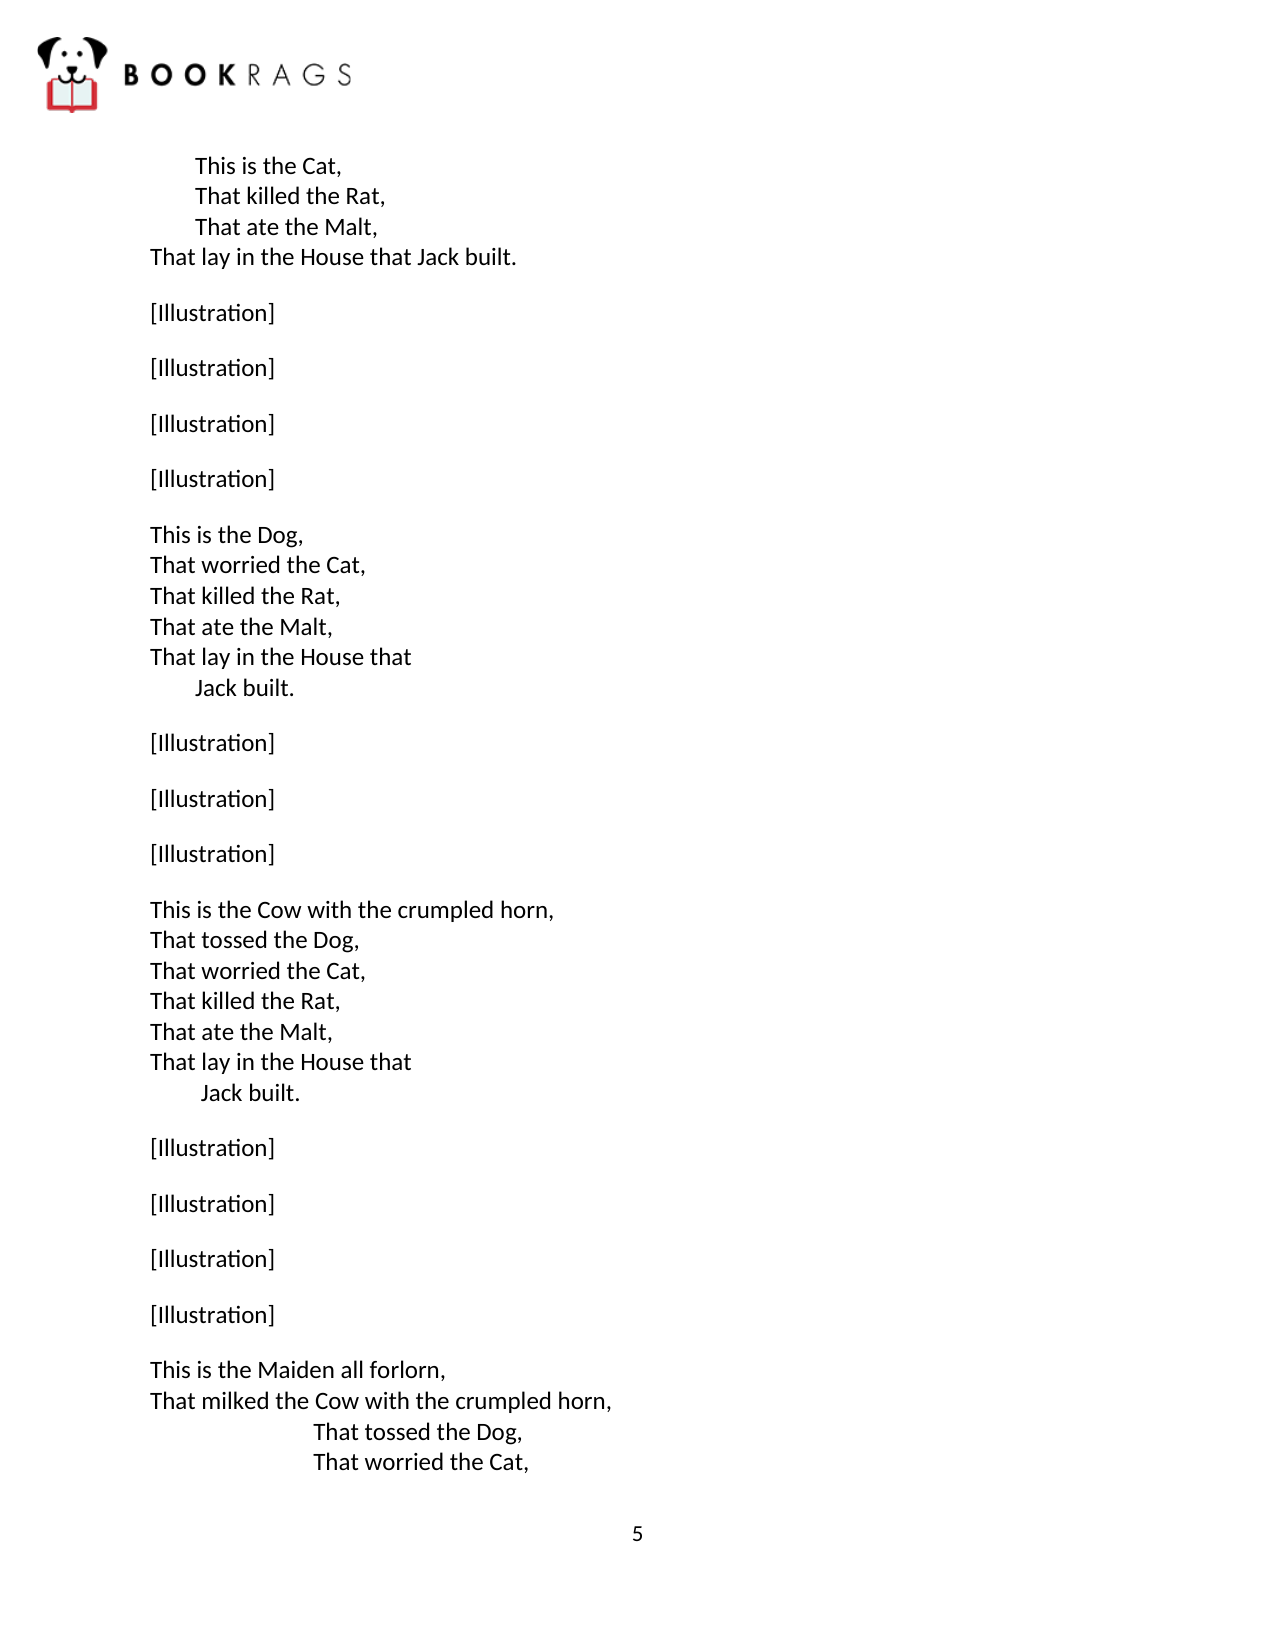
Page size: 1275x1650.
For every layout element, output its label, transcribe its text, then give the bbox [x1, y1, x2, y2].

text [Illustration] [150, 408, 1125, 439]
text [Illustration] [150, 1132, 1125, 1163]
text This is the Cat, That killed the Rat, That ate the Malt, That lay in the House that Jack built. [150, 150, 1125, 272]
text [Illustration] [150, 727, 1125, 758]
text [Illustration] [150, 838, 1125, 869]
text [150, 1354, 1125, 1477]
text [Illustration] [150, 297, 1125, 328]
text [Illustration] [150, 1299, 1125, 1329]
text [Illustration] [150, 1188, 1125, 1218]
text [Illustration] [150, 783, 1125, 813]
text [Illustration] [150, 353, 1125, 383]
text This is the Cow with the crumpled horn, That tossed the Dog, That worried the Cat, That killed the Rat, That ate the Malt, That lay in the House that Jack built. [150, 894, 1125, 1107]
text [Illustration] [150, 1243, 1125, 1274]
text This is the Dog, That worried the Cat, That killed the Rat, That ate the Malt, That lay in the House that Jack built. [150, 519, 1125, 702]
picture [37, 37, 351, 113]
text [Illustration] [150, 464, 1125, 494]
